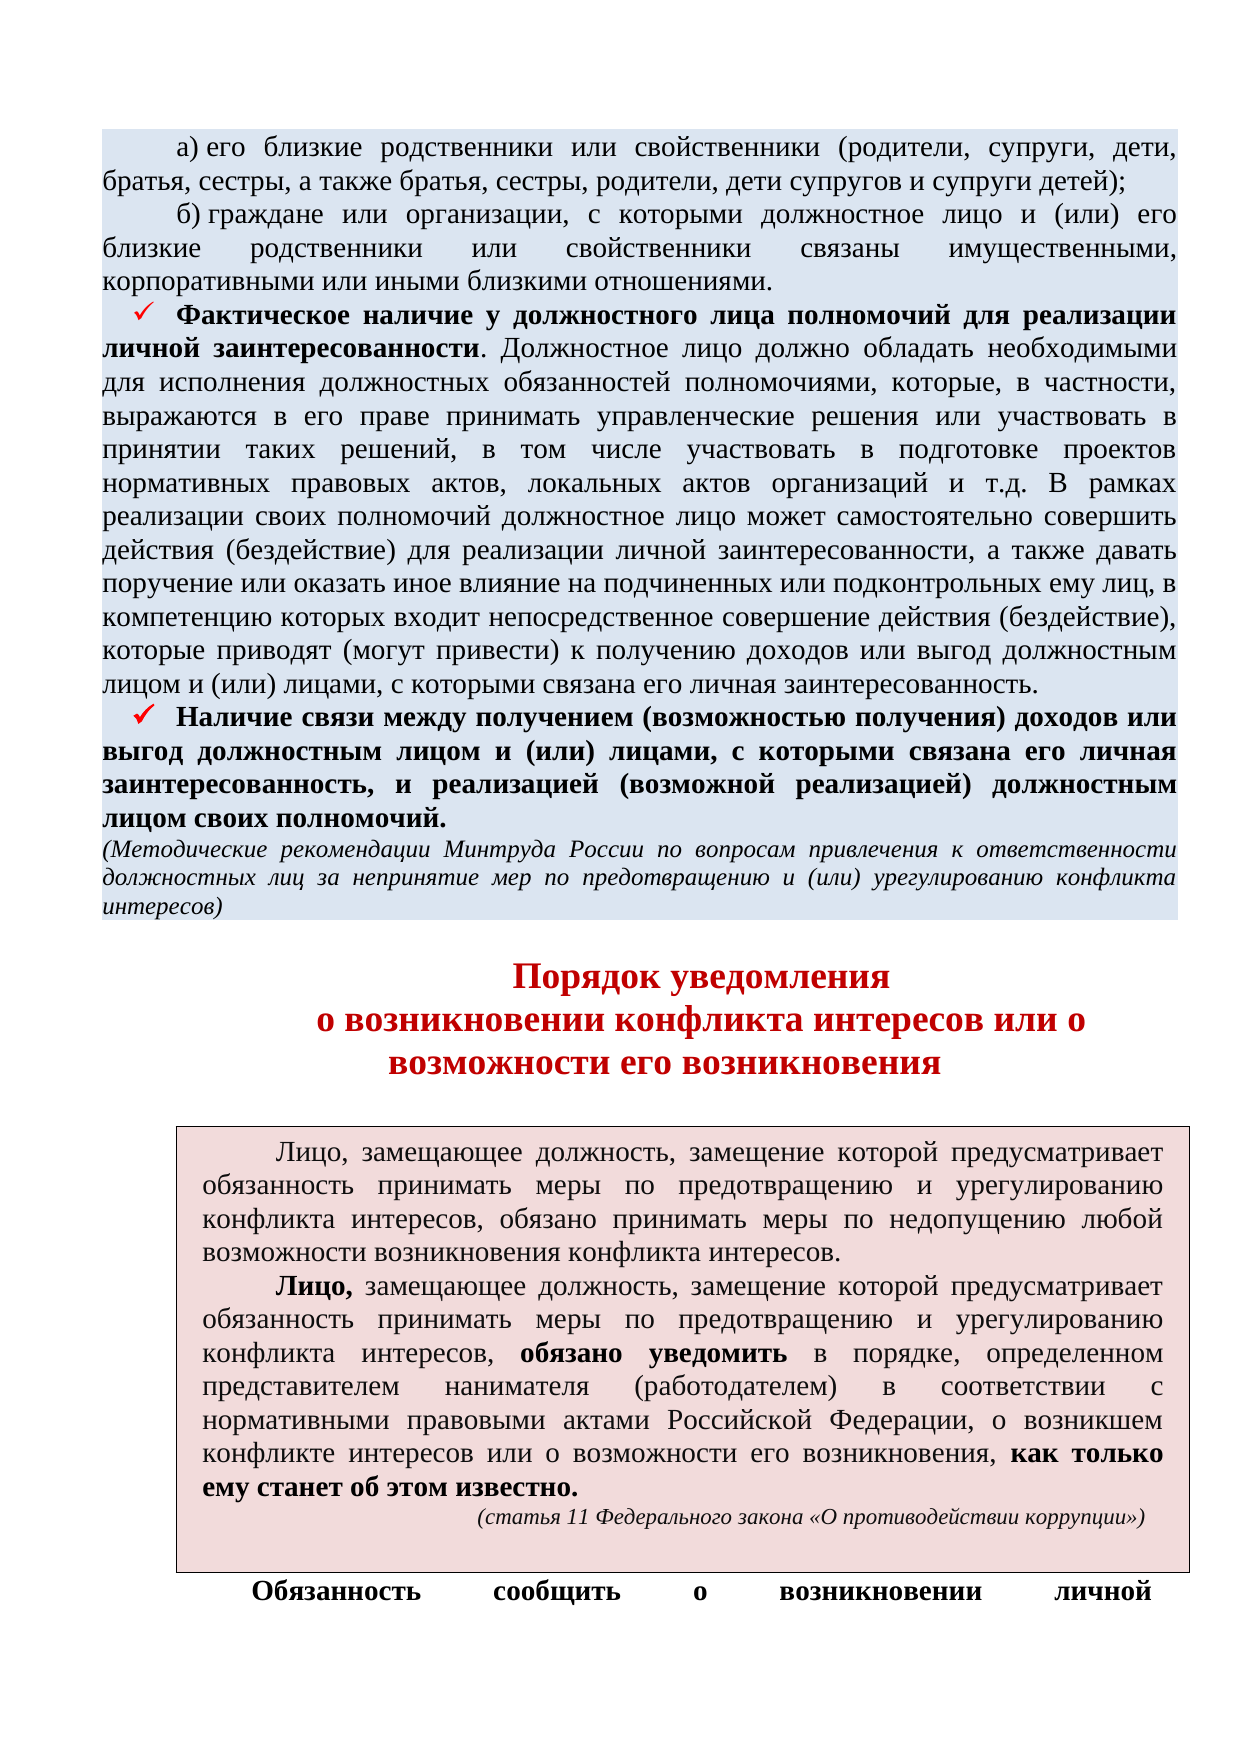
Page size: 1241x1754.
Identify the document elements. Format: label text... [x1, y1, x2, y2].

list Фактическое наличие у должностного лица полномочий для реализации личной заинтересованности. Должностное лицо должно обладать необходимыми для исполнения должностных обязанностей полномочиями, которые, в частности, выражаются в его праве принимать управленческие решения или участвовать в принятии таких решений, в том числе участвовать в подготовке проектов нормативных правовых актов, локальных актов организаций и т.д. В рамках реализации своих полномочий должностное лицо может самостоятельно совершить действия (бездействие) для реализации личной заинтересованности, а также давать поручение или оказать иное влияние на подчиненных или подконтрольных ему лиц, в компетенцию которых входит непосредственное совершение действия (бездействие), которые приводят (могут привести) к получению доходов или выгод должностным лицом и (или) лицами, с которыми связана его личная заинтересованность. [102, 297, 1178, 699]
table_header Лицо, замещающее должность, замещение которой предусматривает обязанность принимать меры по предотвращению и урегулированию конфликта интересов, обязано принимать меры по недопущению любой возможности возникновения конфликта интересов. Лицо, замещающее должность, замещение которой предусматривает обязанность принимать меры по предотвращению и урегулированию конфликта интересов, обязано уведомить в порядке, определенном представителем нанимателя (работодателем) в соответствии с нормативными правовыми актами Российской Федерации, о возникшем конфликте интересов или о возможности его возникновения, как только ему станет об этом известно. (статья 11 Федерального закона «О противодействии коррупции») [177, 1127, 1189, 1572]
text o возникновении конфликта интересов или о возможности его возникновения [316, 997, 1088, 1083]
text б) граждане или организации, с которыми должностное лицо и (или) его близкие родственники или свойственники связаны имущественными, корпоративными или иными близкими отношениями. [102, 196, 1178, 297]
text (Методические рекомендации Минтруда России по вопросам привлечения к ответственности должностных лиц за непринятие мер по предотвращению и (или) урегулированию конфликта интересов) [102, 834, 1178, 920]
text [177, 1573, 1152, 1607]
text а) его близкие родственники или свойственники (родители, супруги, дети, братья, сестры, а также братья, сестры, родители, дети супругов и супруги детей); [102, 129, 1178, 196]
list Наличие связи между получением (возможностью получения) доходов или выгод должностным лицом и (или) лицами, с которыми связана его личная заинтересованность, и реализацией (возможной реализацией) должностным лицом своих полномочий. [102, 699, 1178, 834]
text Порядок уведомления [512, 953, 1178, 997]
